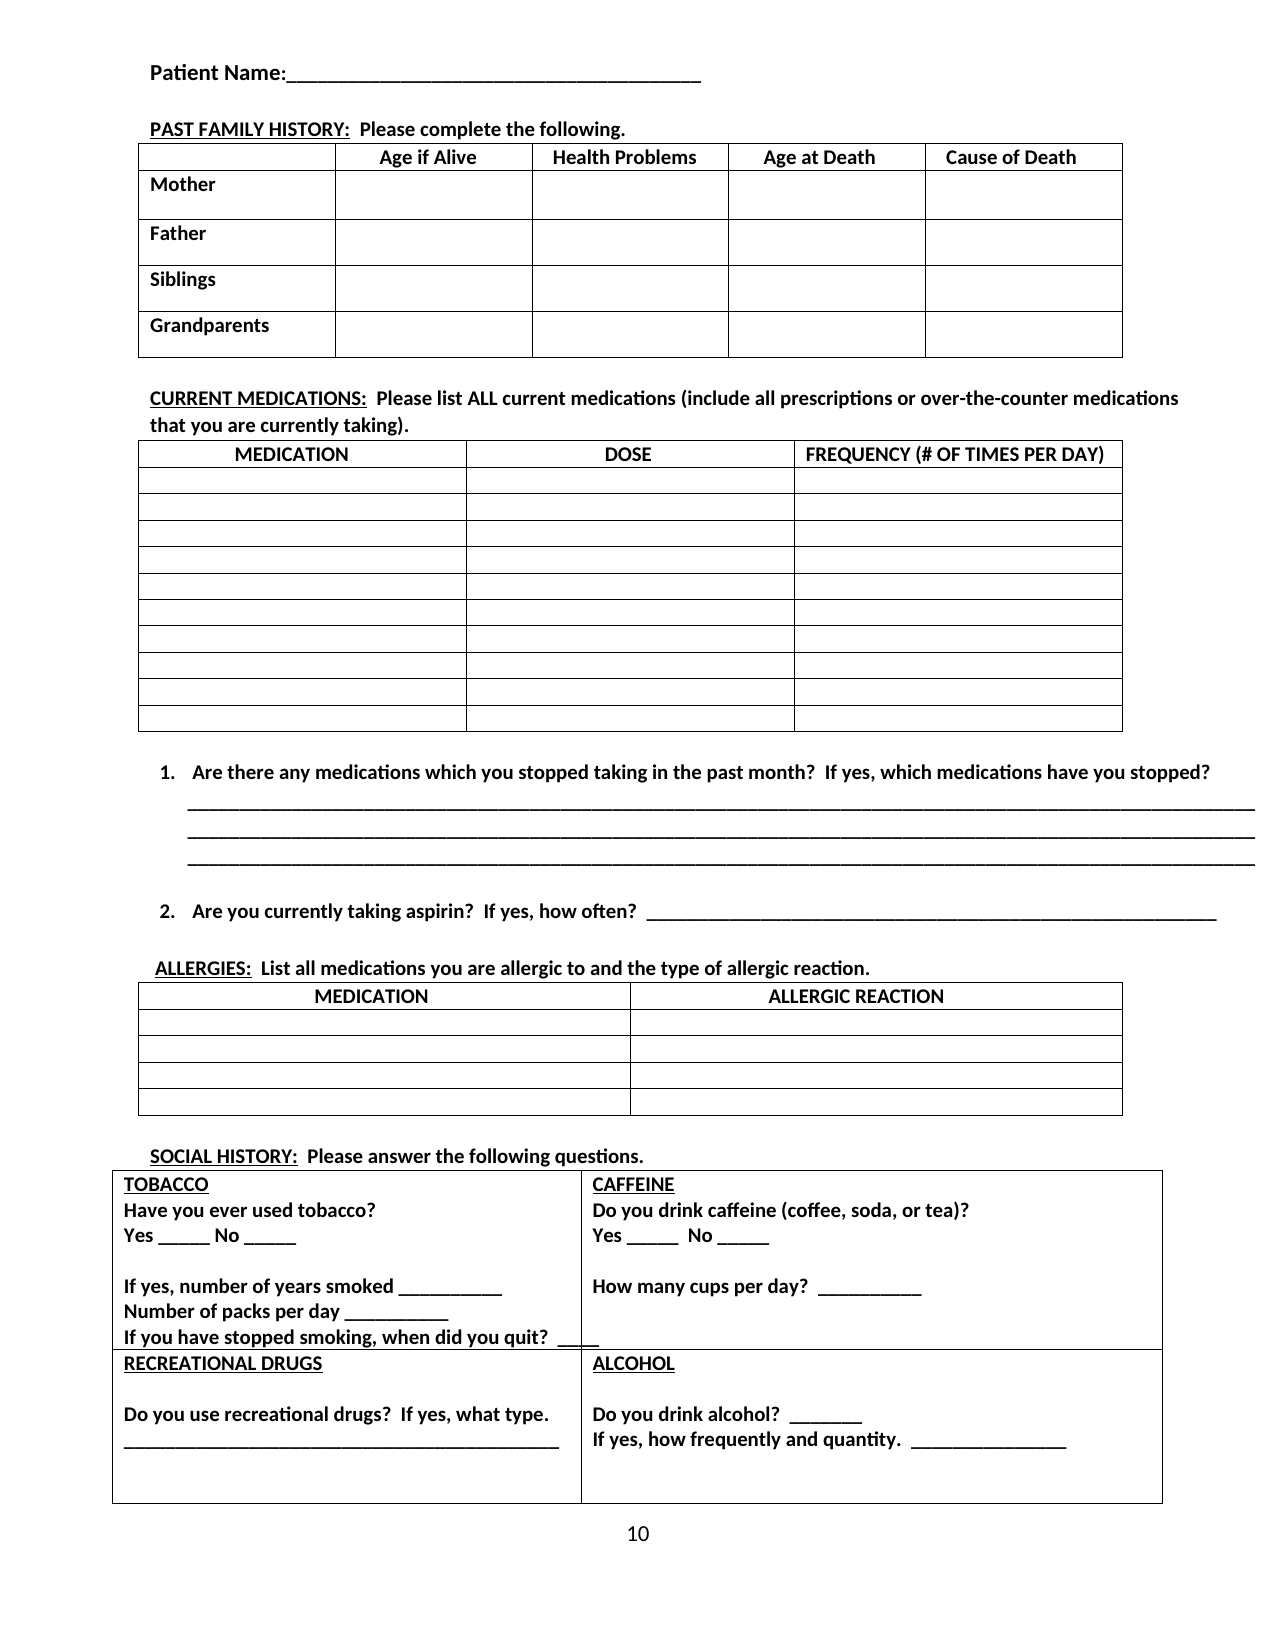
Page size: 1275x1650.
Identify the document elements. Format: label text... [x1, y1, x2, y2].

table_header TOBACCO Have you ever used tobacco? Yes _____ No _____ If yes, number of years smoked __________ Number of packs per day __________ If you have stopped smoking, when did you quit? ____ [113, 1171, 581, 1349]
table_cell [336, 220, 532, 265]
table_cell [631, 1010, 1122, 1035]
table_cell [139, 1036, 630, 1062]
table_cell [139, 1010, 630, 1035]
text SOCIAL HISTORY: Please answer the following questions. [150, 1143, 1266, 1168]
table_cell [336, 312, 532, 357]
table_cell [926, 312, 1122, 357]
table_cell [336, 171, 532, 219]
table_cell [139, 1089, 630, 1114]
table_cell [795, 547, 1122, 572]
table_cell RECREATIONAL DRUGS Do you use recreational drugs? If yes, what type. __________________________________________ [113, 1350, 581, 1503]
table_cell [467, 653, 794, 678]
table_header Age if Alive [336, 144, 532, 170]
table_header Age at Death [729, 144, 925, 170]
table_cell [795, 653, 1122, 678]
table_cell [139, 653, 466, 678]
table_cell [795, 626, 1122, 652]
table_cell [795, 600, 1122, 625]
table_cell [533, 266, 728, 311]
table_header Health Problems [533, 144, 728, 170]
text Patient Name:________________________________________ [150, 58, 1266, 86]
text that you are currently taking). [150, 413, 1266, 438]
table_cell [795, 468, 1122, 493]
table_header ALLERGIC REACTION [631, 983, 1122, 1009]
table_cell [729, 266, 925, 311]
table_cell [139, 468, 466, 493]
table_cell Mother [139, 171, 335, 219]
text PAST FAMILY HISTORY: Please complete the following. [150, 116, 1266, 141]
table_cell Grandparents [139, 312, 335, 357]
table_cell [139, 1063, 630, 1088]
table_cell [533, 171, 728, 219]
table_cell [467, 679, 794, 705]
table_header MEDICATION [139, 441, 466, 467]
text CURRENT MEDICATIONS: Please list ALL current medications (include all prescriptions or over-the-counter medications [150, 385, 1266, 411]
table_cell [139, 521, 466, 546]
table_cell [336, 266, 532, 311]
table_cell [533, 312, 728, 357]
table_cell [467, 494, 794, 519]
table_cell [926, 171, 1122, 219]
table_cell [926, 220, 1122, 265]
table_cell [467, 600, 794, 625]
list Are there any medications which you stopped taking in the past month? If yes, which medications have you stopped? [159, 759, 1266, 785]
text _____________________________________________________________________________________________________________________________________________________________________________________________________________________________________________________________________________________________________________________ [187, 789, 1266, 869]
table_cell [795, 521, 1122, 546]
table_cell [631, 1063, 1122, 1088]
table_header [139, 144, 335, 170]
table_cell [139, 547, 466, 572]
table_cell ALCOHOL Do you drink alcohol? _______ If yes, how frequently and quantity. _______________ [582, 1350, 1162, 1503]
table_cell [467, 574, 794, 599]
table_header MEDICATION [139, 983, 630, 1009]
table_header FREQUENCY (# OF TIMES PER DAY) [795, 441, 1122, 467]
table_cell [467, 468, 794, 493]
table_cell [729, 171, 925, 219]
table_cell [139, 494, 466, 519]
table_cell [795, 706, 1122, 731]
table_cell [533, 220, 728, 265]
table_cell [139, 679, 466, 705]
table_cell [729, 312, 925, 357]
table_cell [926, 266, 1122, 311]
table_cell [139, 600, 466, 625]
table_cell [729, 220, 925, 265]
table_cell [795, 679, 1122, 705]
text ALLERGIES: List all medications you are allergic to and the type of allergic reaction. [150, 955, 1266, 980]
table_cell [795, 574, 1122, 599]
table_header DOSE [467, 441, 794, 467]
table_cell [139, 626, 466, 652]
table_header Cause of Death [926, 144, 1122, 170]
table_cell [795, 494, 1122, 519]
table_cell [467, 706, 794, 731]
table_cell [467, 521, 794, 546]
table_cell [467, 547, 794, 572]
table_cell [631, 1089, 1122, 1114]
table_header CAFFEINE Do you drink caffeine (coffee, soda, or tea)? Yes _____ No _____ How many cups per day? __________ [582, 1171, 1162, 1349]
table_cell [139, 706, 466, 731]
list Are you currently taking aspirin? If yes, how often? _______________________________________________________ [159, 898, 1266, 924]
table_cell Siblings [139, 266, 335, 311]
table_cell [467, 626, 794, 652]
table_cell [139, 574, 466, 599]
table_cell Father [139, 220, 335, 265]
table_cell [631, 1036, 1122, 1062]
